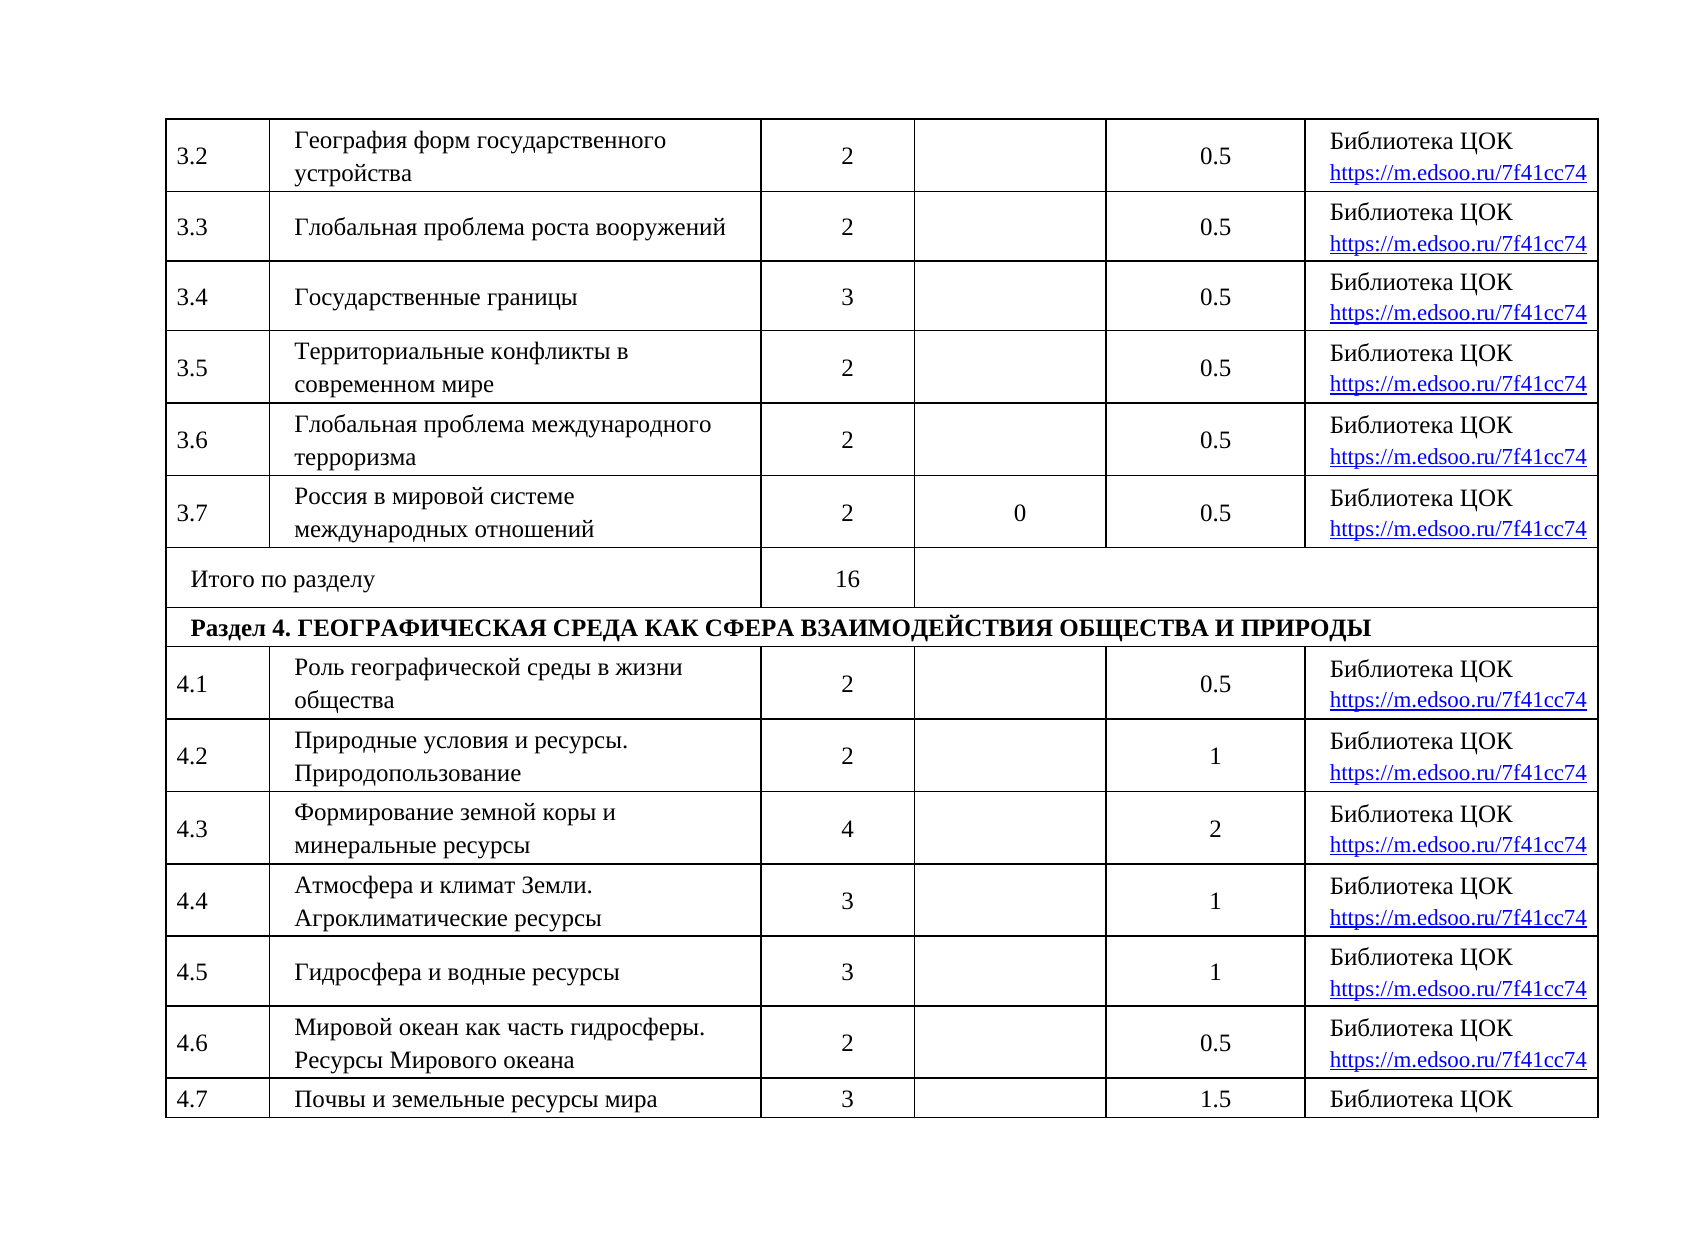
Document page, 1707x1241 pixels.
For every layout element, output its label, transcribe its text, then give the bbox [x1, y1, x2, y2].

table_cell Территориальные конфликты в современном мире [270, 331, 760, 402]
table_cell 2 [1107, 792, 1304, 863]
table_cell 0.5 [1107, 192, 1304, 260]
table_cell 0.5 [1107, 647, 1304, 718]
table_cell 4.6 [167, 1007, 269, 1077]
table_cell Библиотека ЦОК https://m.edsoo.ru/7f41cc74 [1306, 476, 1597, 547]
table_cell [915, 865, 1105, 935]
table_cell Глобальная проблема международного терроризма [270, 404, 760, 474]
table_cell 1 [1107, 720, 1304, 791]
table_cell [915, 548, 1597, 606]
table_cell 2 [762, 120, 914, 191]
table_cell 3 [762, 1079, 914, 1117]
table_cell Итого по разделу [167, 548, 760, 606]
table_cell 0.5 [1107, 262, 1304, 330]
table_cell 1 [1107, 937, 1304, 1005]
table_cell Библиотека ЦОК https://m.edsoo.ru/7f41cc74 [1306, 937, 1597, 1005]
table_cell География форм государственного устройства [270, 120, 760, 191]
table_cell Роль географической среды в жизни общества [270, 647, 760, 718]
table_cell [915, 120, 1105, 191]
table_cell 2 [762, 404, 914, 474]
table_cell 3.7 [167, 476, 269, 547]
table_cell 3 [762, 937, 914, 1005]
table_cell 2 [762, 331, 914, 402]
table_cell [915, 1007, 1105, 1077]
table_cell [915, 331, 1105, 402]
table_cell Глобальная проблема роста вооружений [270, 192, 760, 260]
table_cell Библиотека ЦОК https://m.edsoo.ru/7f41cc74 [1306, 865, 1597, 935]
table_cell [915, 404, 1105, 474]
table_cell 4.2 [167, 720, 269, 791]
table_cell Библиотека ЦОК https://m.edsoo.ru/7f41cc74 [1306, 647, 1597, 718]
table_cell 2 [762, 1007, 914, 1077]
table_cell Библиотека ЦОК https://m.edsoo.ru/7f41cc74 [1306, 262, 1597, 330]
table_cell 4.3 [167, 792, 269, 863]
table_cell 1.5 [1107, 1079, 1304, 1117]
table_cell Библиотека ЦОК https://m.edsoo.ru/7f41cc74 [1306, 720, 1597, 791]
table_cell 4.4 [167, 865, 269, 935]
table_cell Атмосфера и климат Земли. Агроклиматические ресурсы [270, 865, 760, 935]
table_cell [1306, 1079, 1597, 1117]
table_cell 1 [1107, 865, 1304, 935]
table_cell Природные условия и ресурсы. Природопользование [270, 720, 760, 791]
table_cell [915, 647, 1105, 718]
table_cell [915, 192, 1105, 260]
table_cell Формирование земной коры и минеральные ресурсы [270, 792, 760, 863]
table_cell 4.5 [167, 937, 269, 1005]
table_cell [1306, 1007, 1597, 1077]
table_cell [270, 1079, 760, 1117]
table_cell 2 [762, 647, 914, 718]
table_cell 3.2 [167, 120, 269, 191]
table_cell 2 [762, 192, 914, 260]
table_cell [915, 720, 1105, 791]
table_cell 0 [915, 476, 1105, 547]
table_cell Библиотека ЦОК https://m.edsoo.ru/7f41cc74 [1306, 404, 1597, 474]
table_cell [915, 1079, 1105, 1117]
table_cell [1306, 120, 1597, 191]
table_cell [915, 792, 1105, 863]
table_cell 4.1 [167, 647, 269, 718]
table_cell 3 [762, 262, 914, 330]
table_cell 4 [762, 792, 914, 863]
table_cell Библиотека ЦОК https://m.edsoo.ru/7f41cc74 [1306, 792, 1597, 863]
table_cell 0.5 [1107, 331, 1304, 402]
table_cell 16 [762, 548, 914, 606]
table_cell 3.3 [167, 192, 269, 260]
table_cell 0.5 [1107, 120, 1304, 191]
table_cell Россия в мировой системе международных отношений [270, 476, 760, 547]
table_cell Государственные границы [270, 262, 760, 330]
table_cell 3.4 [167, 262, 269, 330]
table_cell Раздел 4. ГЕОГРАФИЧЕСКАЯ СРЕДА КАК СФЕРА ВЗАИМОДЕЙСТВИЯ ОБЩЕСТВА И ПРИРОДЫ [167, 608, 1597, 646]
table_cell 3.5 [167, 331, 269, 402]
table_cell [915, 937, 1105, 1005]
table_cell 3 [762, 865, 914, 935]
table_cell 2 [762, 720, 914, 791]
table_cell 4.7 [167, 1079, 269, 1117]
table_cell 0.5 [1107, 476, 1304, 547]
table_cell Гидросфера и водные ресурсы [270, 937, 760, 1005]
table_cell 0.5 [1107, 1007, 1304, 1077]
table_cell Библиотека ЦОК https://m.edsoo.ru/7f41cc74 [1306, 331, 1597, 402]
table_cell 0.5 [1107, 404, 1304, 474]
table_cell [915, 262, 1105, 330]
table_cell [1306, 192, 1597, 260]
table_cell Мировой океан как часть гидросферы. Ресурсы Мирового океана [270, 1007, 760, 1077]
table_cell 3.6 [167, 404, 269, 474]
table_cell 2 [762, 476, 914, 547]
